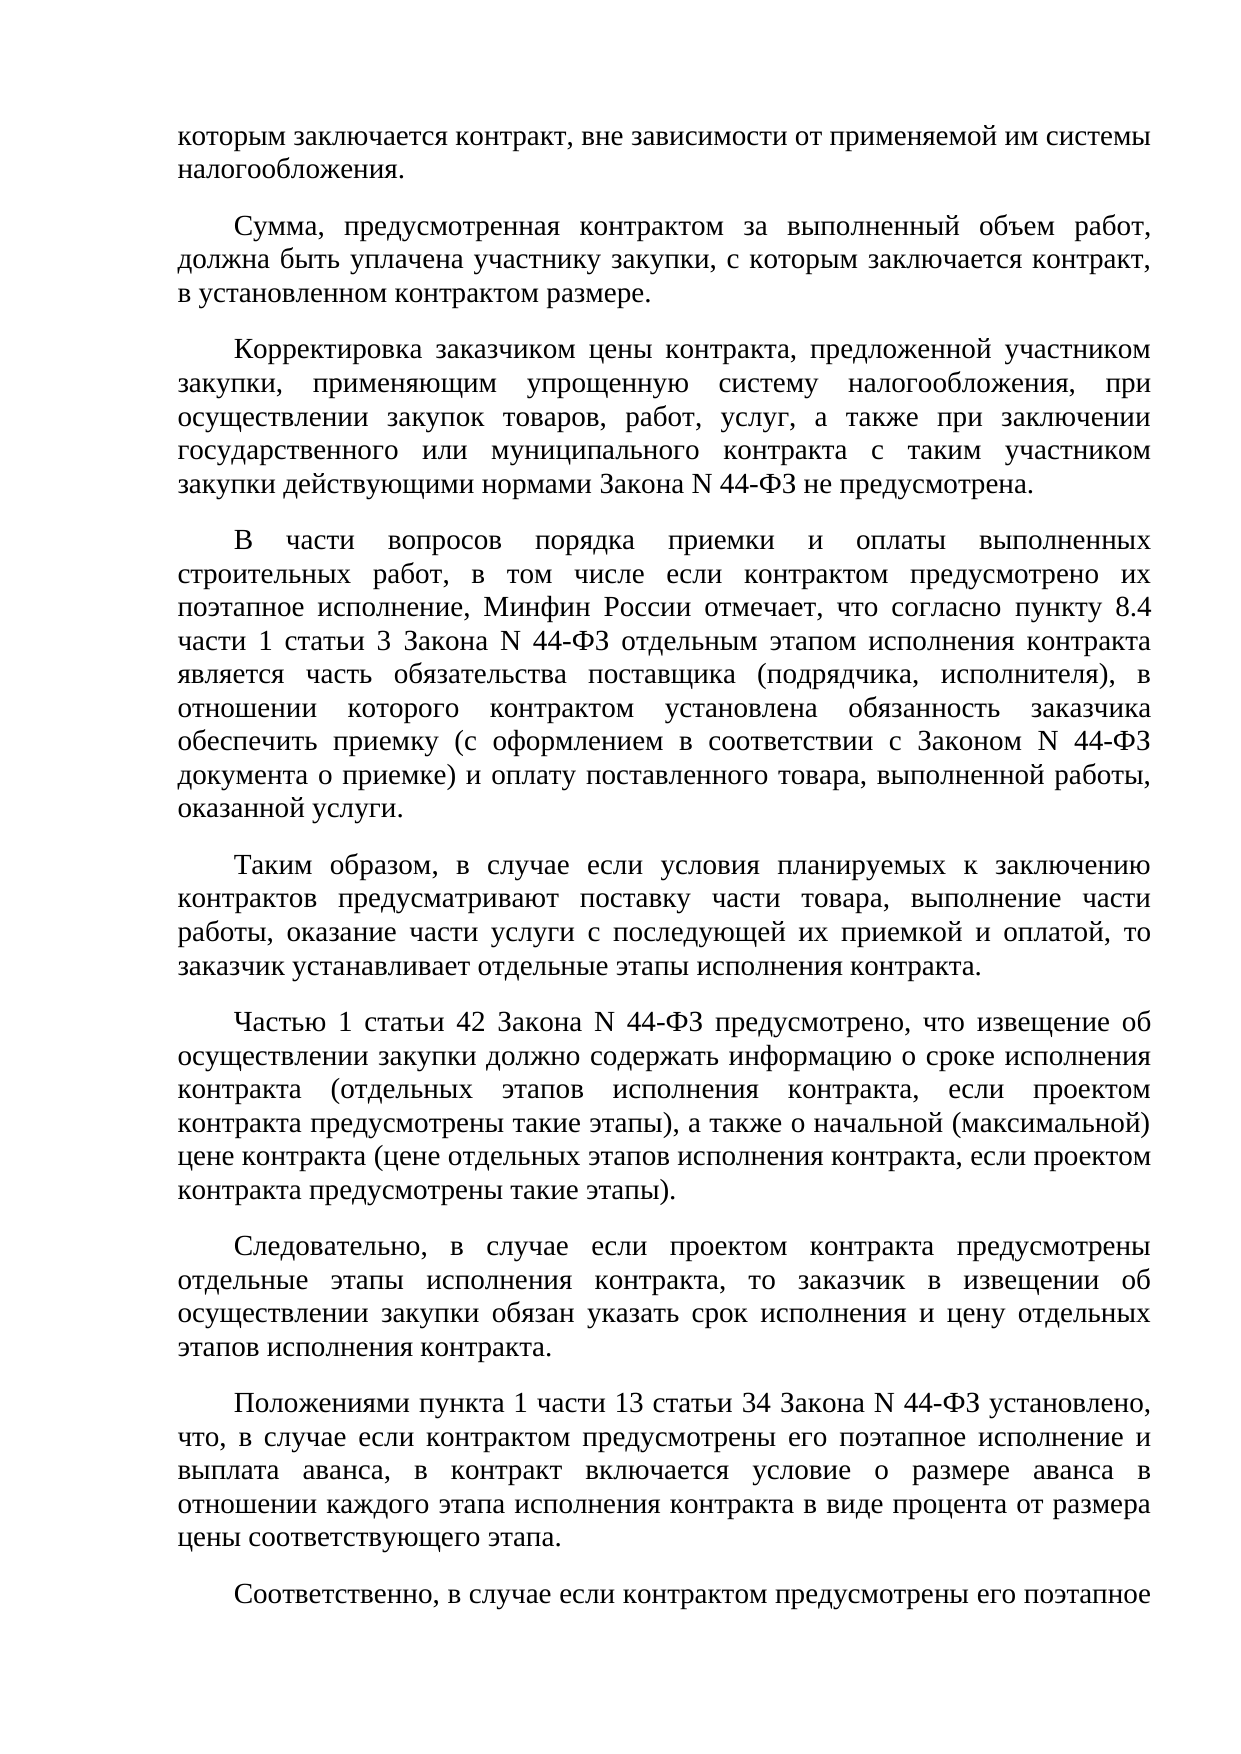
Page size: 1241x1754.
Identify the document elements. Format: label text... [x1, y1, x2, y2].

text Следовательно, в случае если проектом контракта предусмотрены отдельные этапы исполнения контракта, то заказчик в извещении об осуществлении закупки обязан указать срок исполнения и цену отдельных этапов исполнения контракта. [177, 1228, 1152, 1362]
text Сумма, предусмотренная контрактом за выполненный объем работ, должна быть уплачена участнику закупки, с которым заключается контракт, в установленном контрактом размере. [177, 208, 1152, 309]
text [177, 1576, 1152, 1609]
text В части вопросов порядка приемки и оплаты выполненных строительных работ, в том числе если контрактом предусмотрено их поэтапное исполнение, Минфин России отмечает, что согласно пункту 8.4 части 1 статьи 3 Закона N 44-ФЗ отдельным этапом исполнения контракта является часть обязательства поставщика (подрядчика, исполнителя), в отношении которого контрактом установлена обязанность заказчика обеспечить приемку (с оформлением в соответствии с Законом N 44-ФЗ документа о приемке) и оплату поставленного товара, выполненной работы, оказанной услуги. [177, 522, 1152, 824]
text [177, 118, 1152, 185]
text Положениями пункта 1 части 13 статьи 34 Закона N 44-ФЗ установлено, что, в случае если контрактом предусмотрены его поэтапное исполнение и выплата аванса, в контракт включается условие о размере аванса в отношении каждого этапа исполнения контракта в виде процента от размера цены соответствующего этапа. [177, 1385, 1152, 1553]
text Корректировка заказчиком цены контракта, предложенной участником закупки, применяющим упрощенную систему налогообложения, при осуществлении закупок товаров, работ, услуг, а также при заключении государственного или муниципального контракта с таким участником закупки действующими нормами Закона N 44-ФЗ не предусмотрена. [177, 332, 1152, 499]
text Таким образом, в случае если условия планируемых к заключению контрактов предусматривают поставку части товара, выполнение части работы, оказание части услуги с последующей их приемкой и оплатой, то заказчик устанавливает отдельные этапы исполнения контракта. [177, 847, 1152, 981]
text Частью 1 статьи 42 Закона N 44-ФЗ предусмотрено, что извещение об осуществлении закупки должно содержать информацию о сроке исполнения контракта (отдельных этапов исполнения контракта, если проектом контракта предусмотрены такие этапы), а также о начальной (максимальной) цене контракта (цене отдельных этапов исполнения контракта, если проектом контракта предусмотрены такие этапы). [177, 1004, 1152, 1205]
